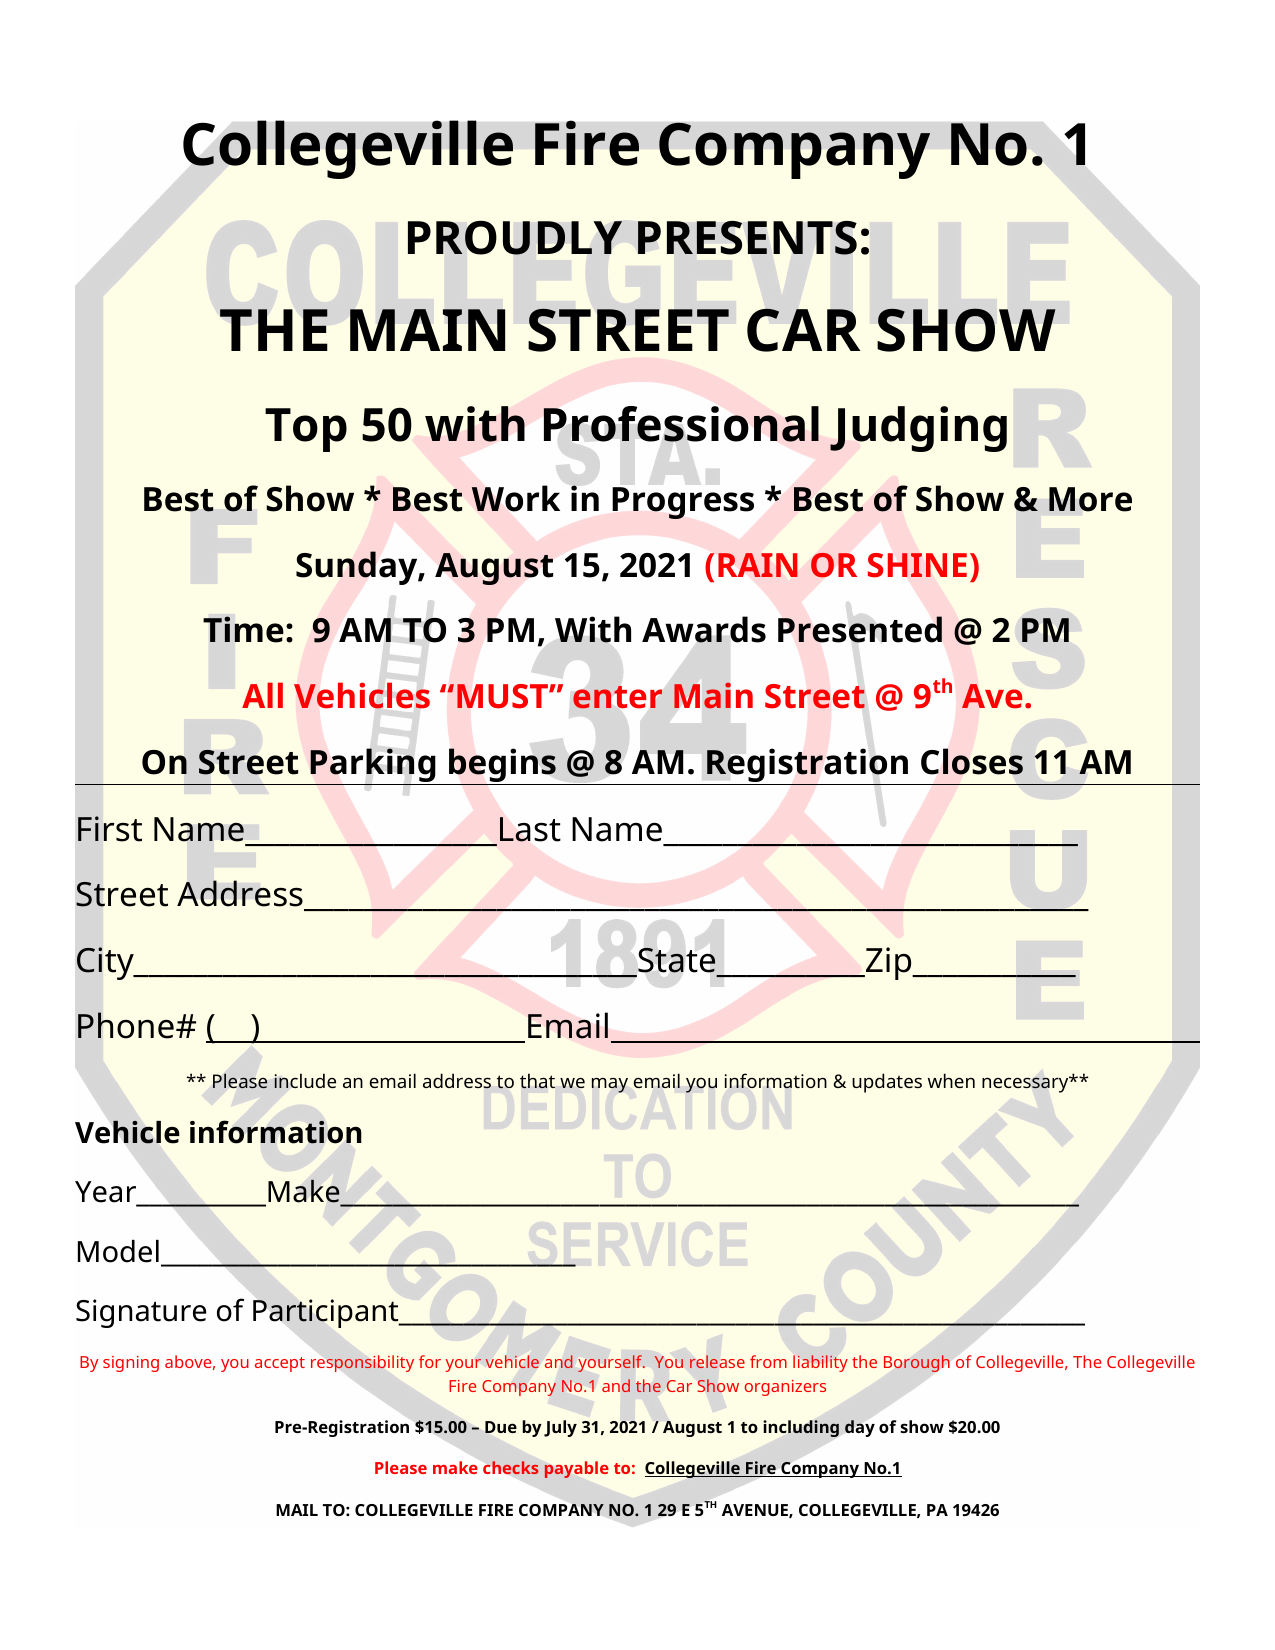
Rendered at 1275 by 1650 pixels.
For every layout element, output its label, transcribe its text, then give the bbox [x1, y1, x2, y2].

text THE MAIN STREET CAR SHOW [75, 289, 1200, 369]
text PROUDLY PRESENTS: [75, 206, 1200, 268]
text MAIL TO: COLLEGEVILLE FIRE COMPANY NO. 1 29 E 5TH AVENUE, COLLEGEVILLE, PA 19426 [75, 1498, 1200, 1521]
text Please make checks payable to: Collegeville Fire Company No.1 [75, 1457, 1200, 1480]
text First Name_________________Last Name____________________________ [75, 806, 1200, 851]
text Top 50 with Professional Judging [75, 392, 1200, 454]
text All Vehicles “MUST” enter Main Street @ 9th Ave. [75, 673, 1200, 718]
text Sunday, August 15, 2021 (RAIN OR SHINE) [75, 542, 1200, 587]
text Signature of Participant_____________________________________________________ [75, 1291, 1200, 1330]
text Phone# ( ) Email [75, 1002, 1200, 1048]
text Vehicle information [75, 1112, 1200, 1152]
text Collegeville Fire Company No. 1 [75, 103, 1200, 182]
text Year__________Make_________________________________________________________ [75, 1172, 1200, 1211]
text On Street Parking begins @ 8 AM. Registration Closes 11 AM [75, 738, 1200, 784]
text Street Address_____________________________________________________ [75, 871, 1200, 917]
text ** Please include an email address to that we may email you information & updates when necessary** [75, 1068, 1200, 1094]
text Model________________________________ [75, 1231, 1200, 1271]
text Pre-Registration $15.00 – Due by July 31, 2021 / August 1 to including day of show $20.00 [75, 1416, 1200, 1438]
text By signing above, you accept responsibility for your vehicle and yourself. You release from liability the Borough of Collegeville, The Collegeville Fire Company No.1 and the Car Show organizers [75, 1350, 1200, 1397]
text Best of Show * Best Work in Progress * Best of Show & More [75, 476, 1200, 521]
text City__________________________________State__________Zip___________ [75, 937, 1200, 982]
text Time: 9 AM TO 3 PM, With Awards Presented @ 2 PM [75, 607, 1200, 653]
